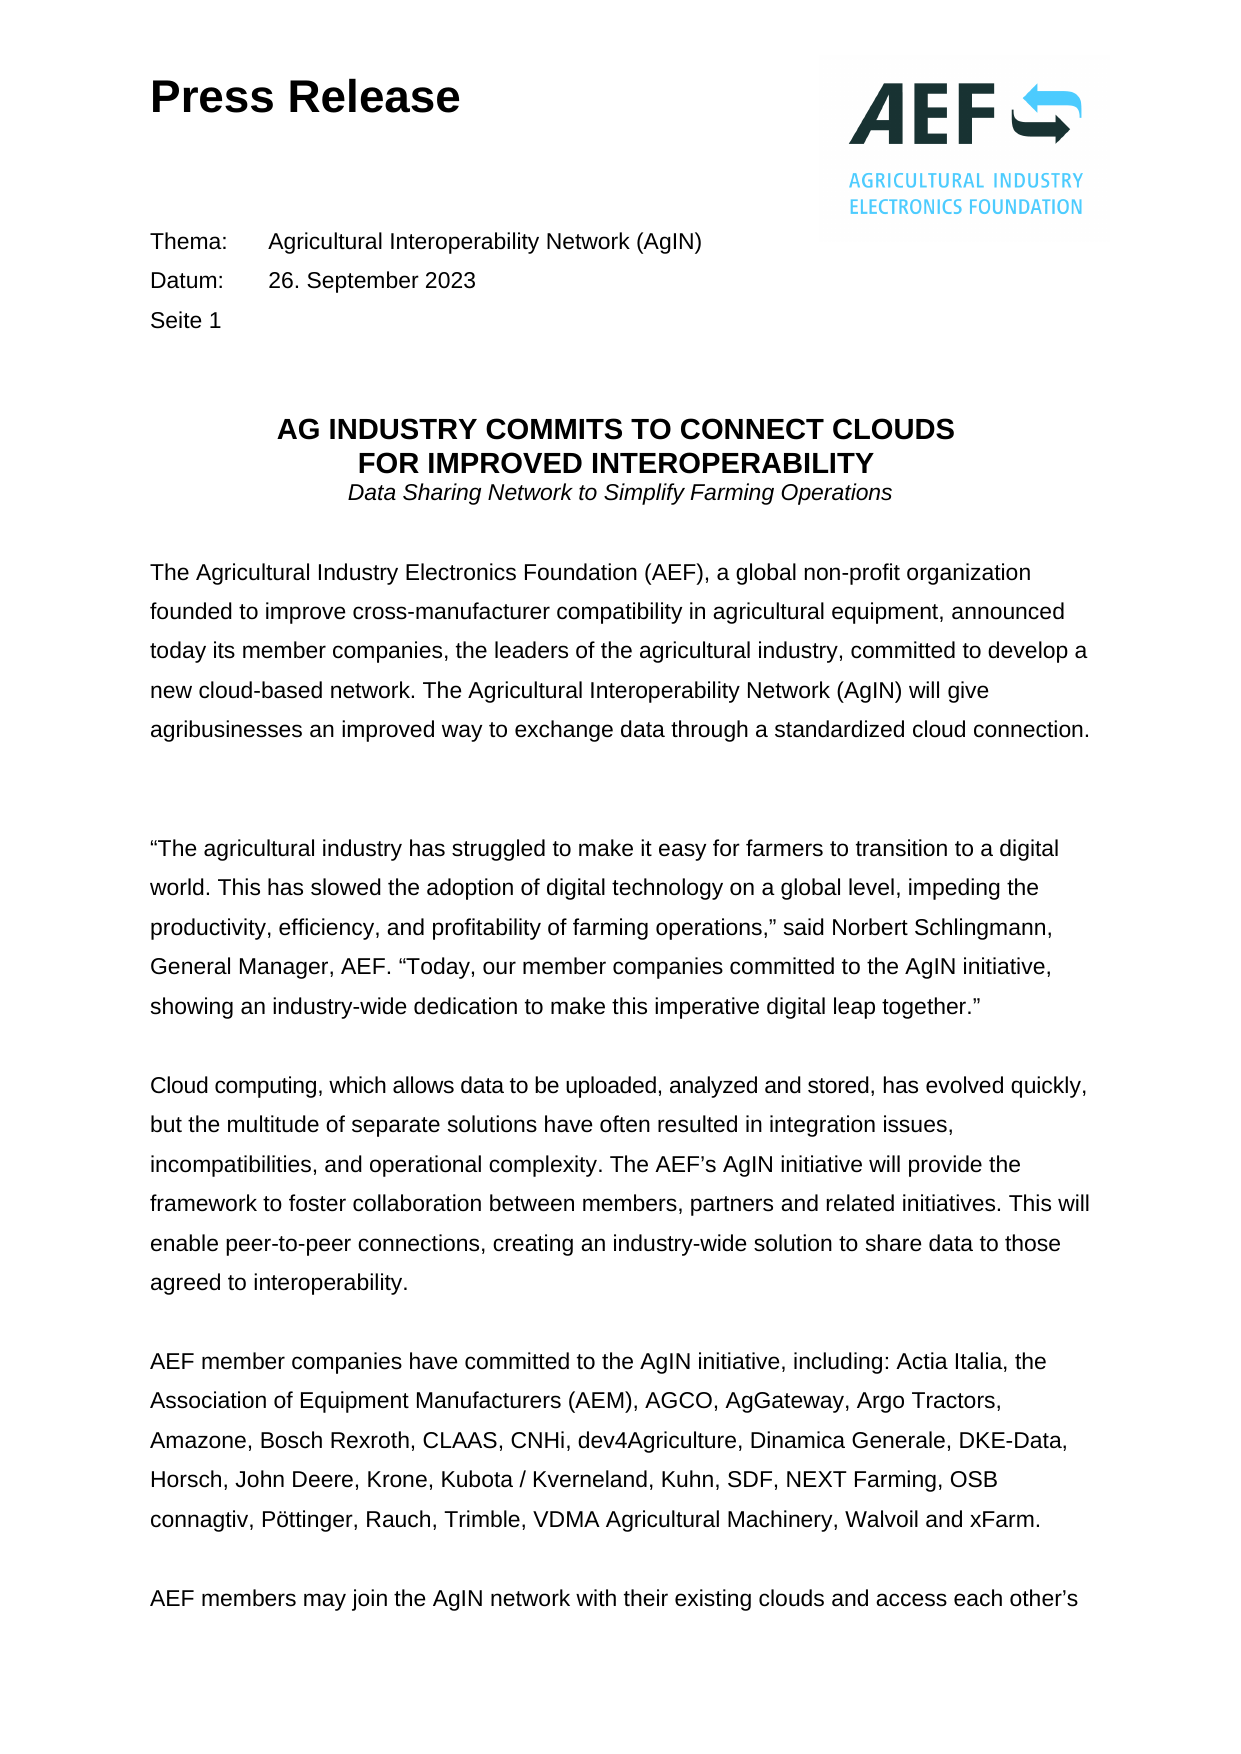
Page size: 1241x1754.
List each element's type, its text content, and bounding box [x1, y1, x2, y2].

text The Agricultural Industry Electronics Foundation (AEF), a global non-profit organization founded to improve cross-manufacturer compatibility in agricultural equipment, announced today its member companies, the leaders of the agricultural industry, committed to develop a new cloud-based network. The Agricultural Interoperability Network (AgIN) will give agribusinesses an improved way to exchange data through a standardized cloud connection. “The agricultural industry has struggled to make it easy for farmers to transition to a digital world. This has slowed the adoption of digital technology on a global level, impeding the productivity, efficiency, and profitability of farming operations,” said Norbert Schlingmann, General Manager, AEF. “Today, our member companies committed to the AgIN initiative, showing an industry-wide dedication to make this imperative digital leap together.” Cloud computing, which allows data to be uploaded, analyzed and stored, has evolved quickly, but the multitude of separate solutions have often resulted in integration issues, incompatibilities, and operational complexity. The AEF’s AgIN initiative will provide the framework to foster collaboration between members, partners and related initiatives. This will enable peer-to-peer connections, creating an industry-wide solution to share data to those agreed to interoperability. AEF member companies have committed to the AgIN initiative, including: Actia Italia, the Association of Equipment Manufacturers (AEM), AGCO, AgGateway, Argo Tractors, Amazone, Bosch Rexroth, CLAAS, CNHi, dev4Agriculture, Dinamica Generale, DKE-Data, Horsch, John Deere, Krone, Kubota / Kverneland, Kuhn, SDF, NEXT Farming, OSB connagtiv, Pöttinger, Rauch, Trimble, VDMA Agricultural Machinery, Walvoil and xFarm. [150, 558, 1090, 1532]
text AG INDUSTRY COMMITS TO CONNECT CLOUDS FOR IMPROVED INTEROPERABILITY Data Sharing Network to Simplify Farming Operations [150, 386, 1090, 532]
picture [819, 55, 1111, 242]
